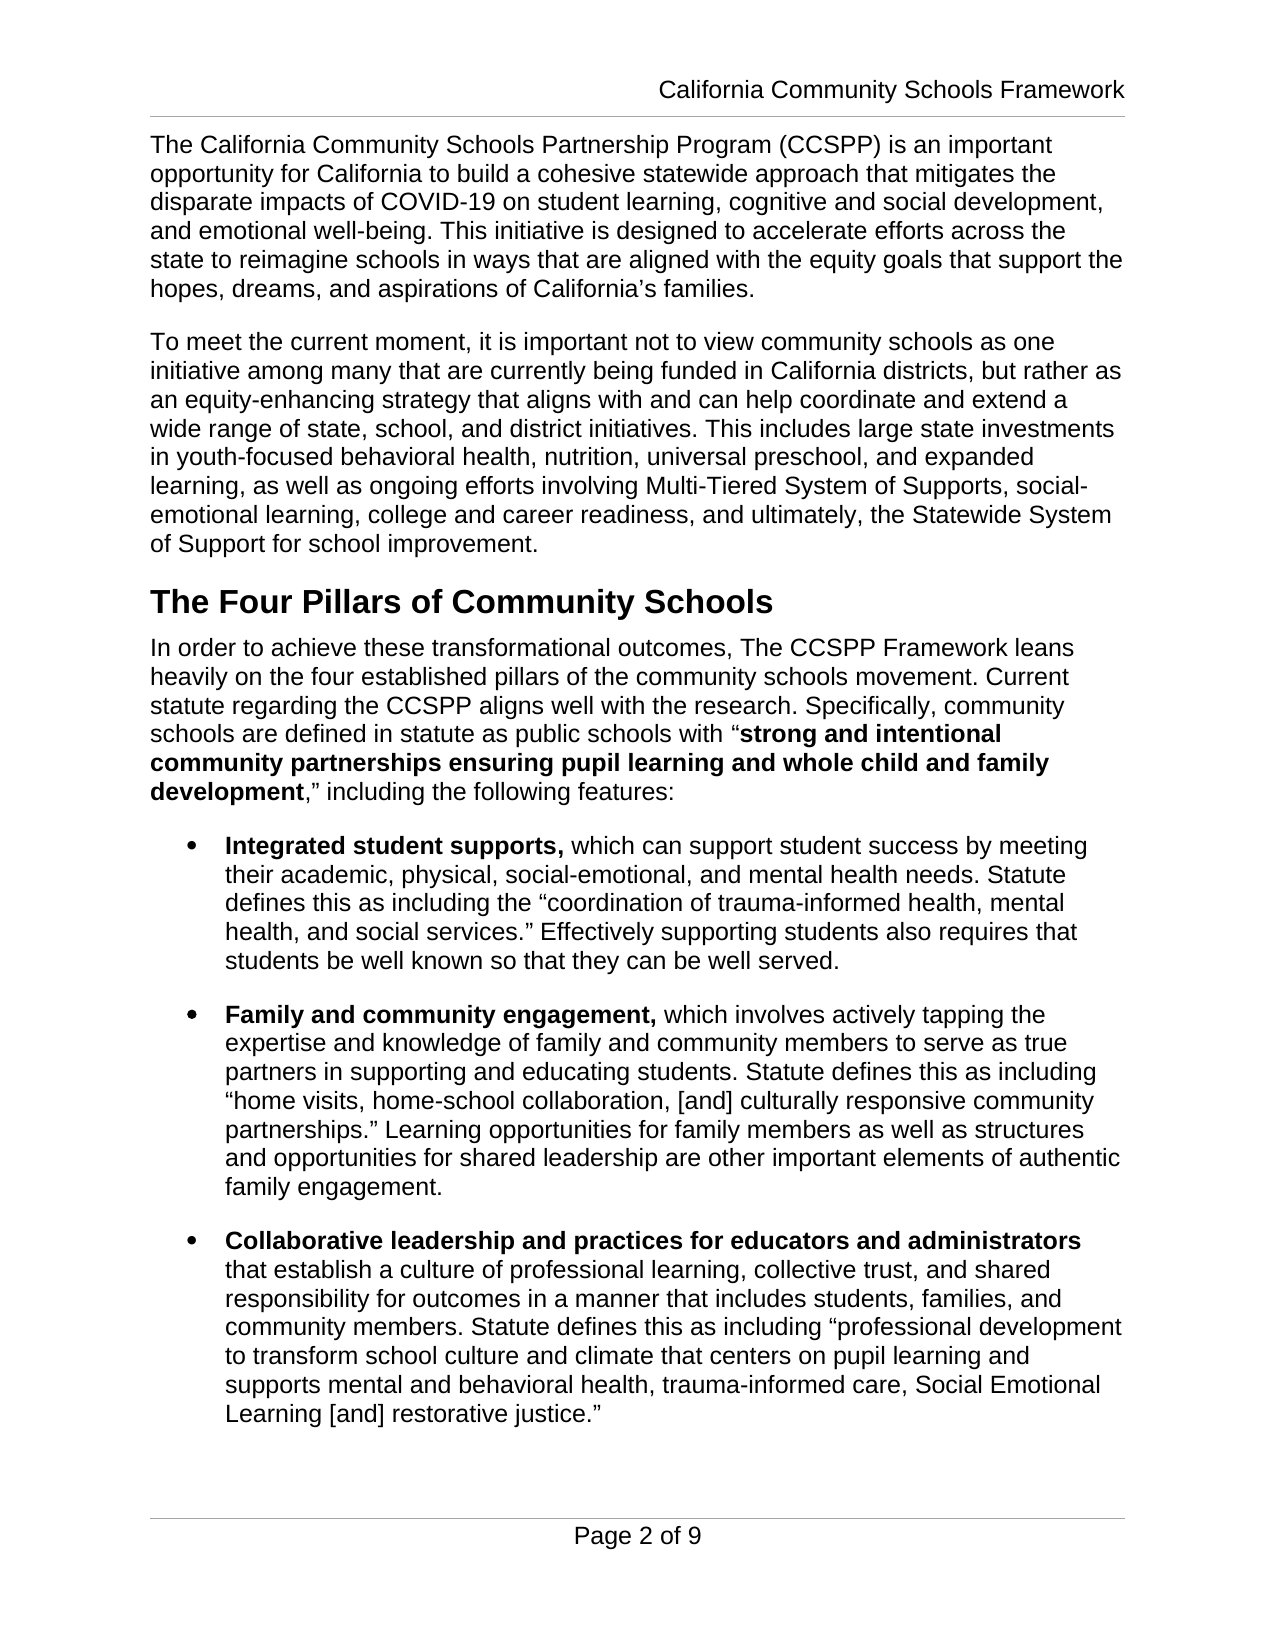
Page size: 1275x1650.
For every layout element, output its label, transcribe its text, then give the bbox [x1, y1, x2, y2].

list Integrated student supports, which can support student success by meeting their academic, physical, social-emotional, and mental health needs. Statute defines this as including the “coordination of trauma-informed health, mental health, and social services.” Effectively supporting students also requires that students be well known so that they can be well served. [187, 831, 1125, 974]
text In order to achieve these transformational outcomes, The CCSPP Framework leans heavily on the four established pillars of the community schools movement. Current statute regarding the CCSPP aligns well with the research. Specifically, community schools are defined in statute as public schools with “strong and intentional community partnerships ensuring pupil learning and whole child and family development,” including the following features: [150, 633, 1125, 806]
list Family and community engagement, which involves actively tapping the expertise and knowledge of family and community members to serve as true partners in supporting and educating students. Statute defines this as including “home visits, home-school collaboration, [and] culturally responsive community partnerships.” Learning opportunities for family members as well as structures and opportunities for shared leadership are other important elements of authentic family engagement. [187, 999, 1125, 1201]
text The California Community Schools Partnership Program (CCSPP) is an important opportunity for California to build a cohesive statewide approach that mitigates the disparate impacts of COVID-19 on student learning, cognitive and social development, and emotional well-being. This initiative is designed to accelerate efforts across the state to reimagine schools in ways that are aligned with the equity goals that support the hopes, dreams, and aspirations of California’s families. [150, 130, 1125, 302]
subtitle The Four Pillars of Community Schools [150, 582, 1125, 621]
list Collaborative leadership and practices for educators and administrators that establish a culture of professional learning, collective trust, and shared responsibility for outcomes in a manner that includes students, families, and community members. Statute defines this as including “professional development to transform school culture and climate that centers on pupil learning and supports mental and behavioral health, trauma-informed care, Social Emotional Learning [and] restorative justice.” [187, 1226, 1125, 1427]
text To meet the current moment, it is important not to view community schools as one initiative among many that are currently being funded in California districts, but rather as an equity-enhancing strategy that aligns with and can help coordinate and extend a wide range of state, school, and district initiatives. This includes large state investments in youth-focused behavioral health, nutrition, universal preschool, and expanded learning, as well as ongoing efforts involving Multi-Tiered System of Supports, social-emotional learning, college and career readiness, and ultimately, the Statewide System of Support for school improvement. [150, 327, 1125, 557]
